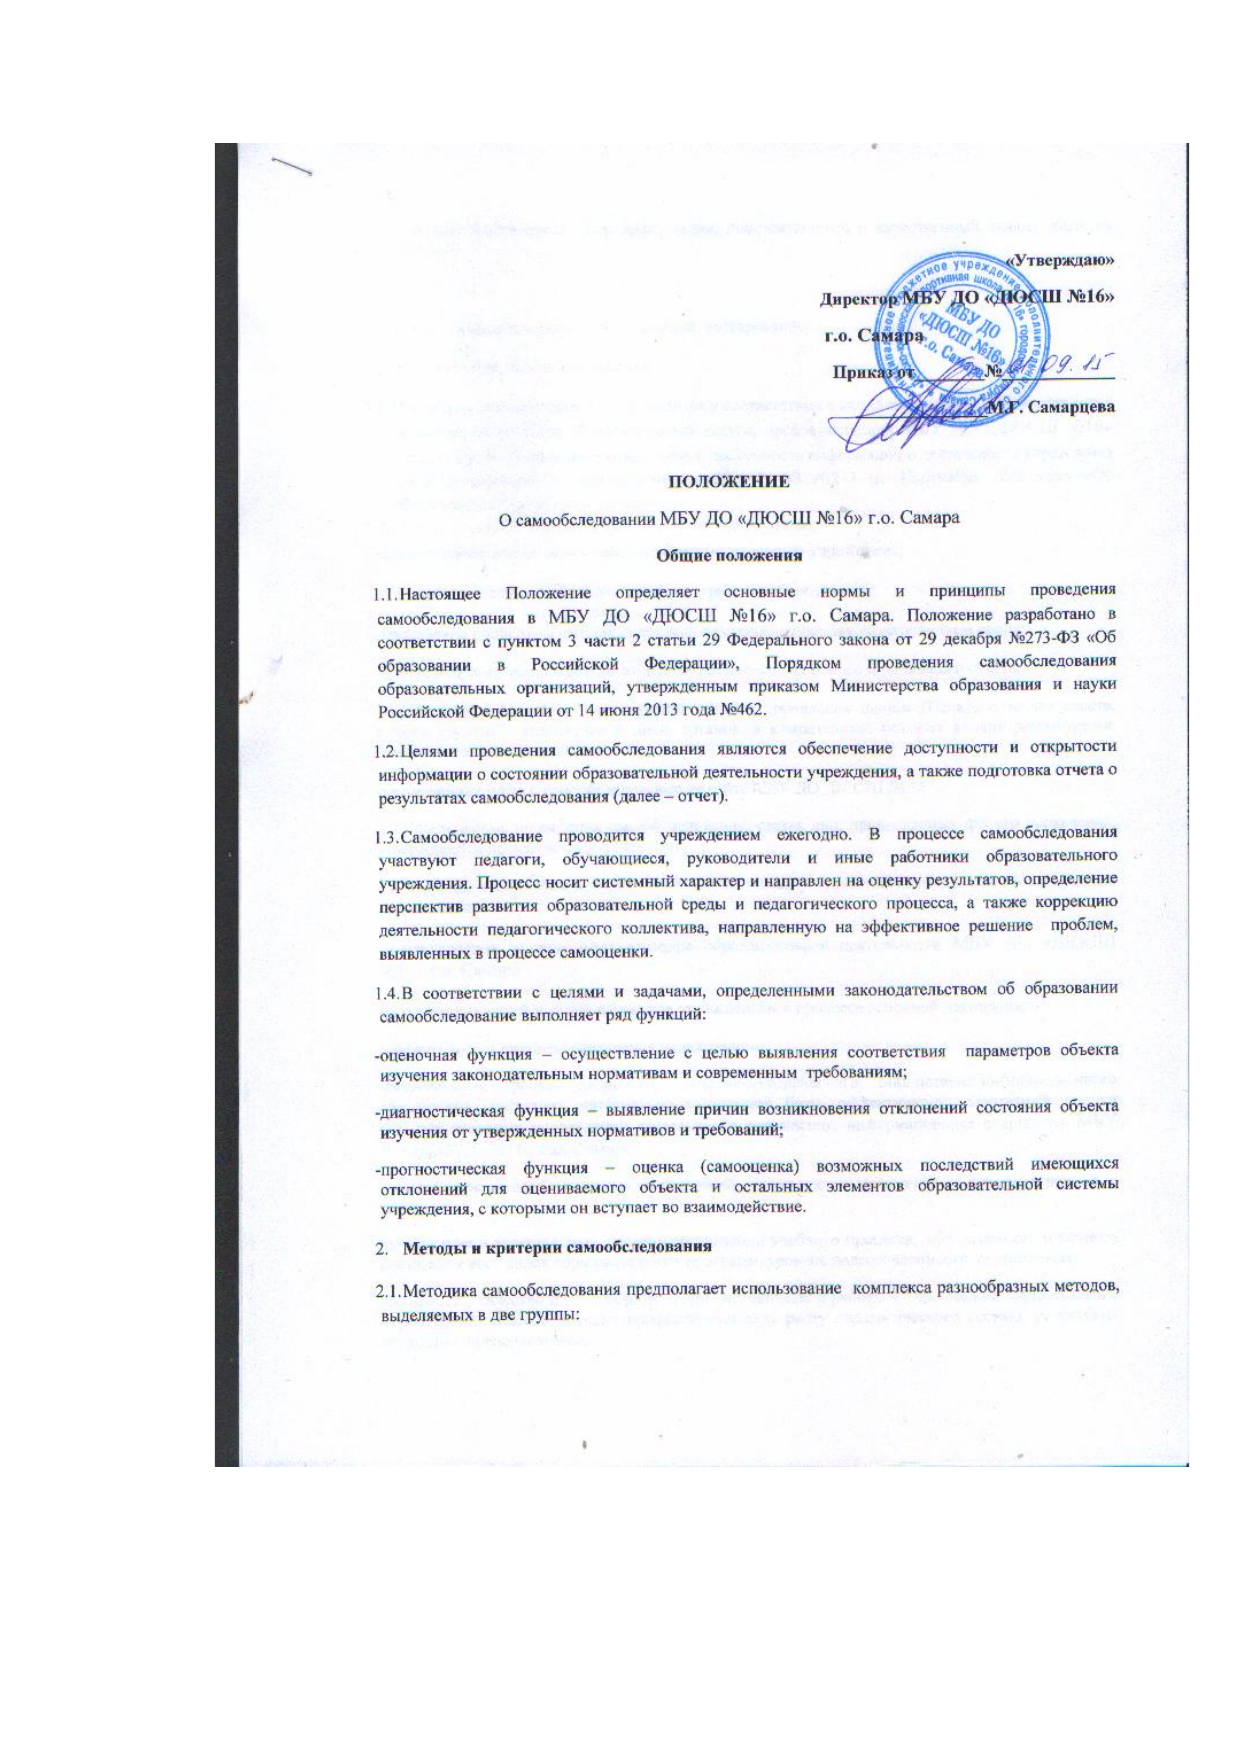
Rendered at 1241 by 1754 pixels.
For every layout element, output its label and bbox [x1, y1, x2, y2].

picture [214, 143, 1190, 1467]
